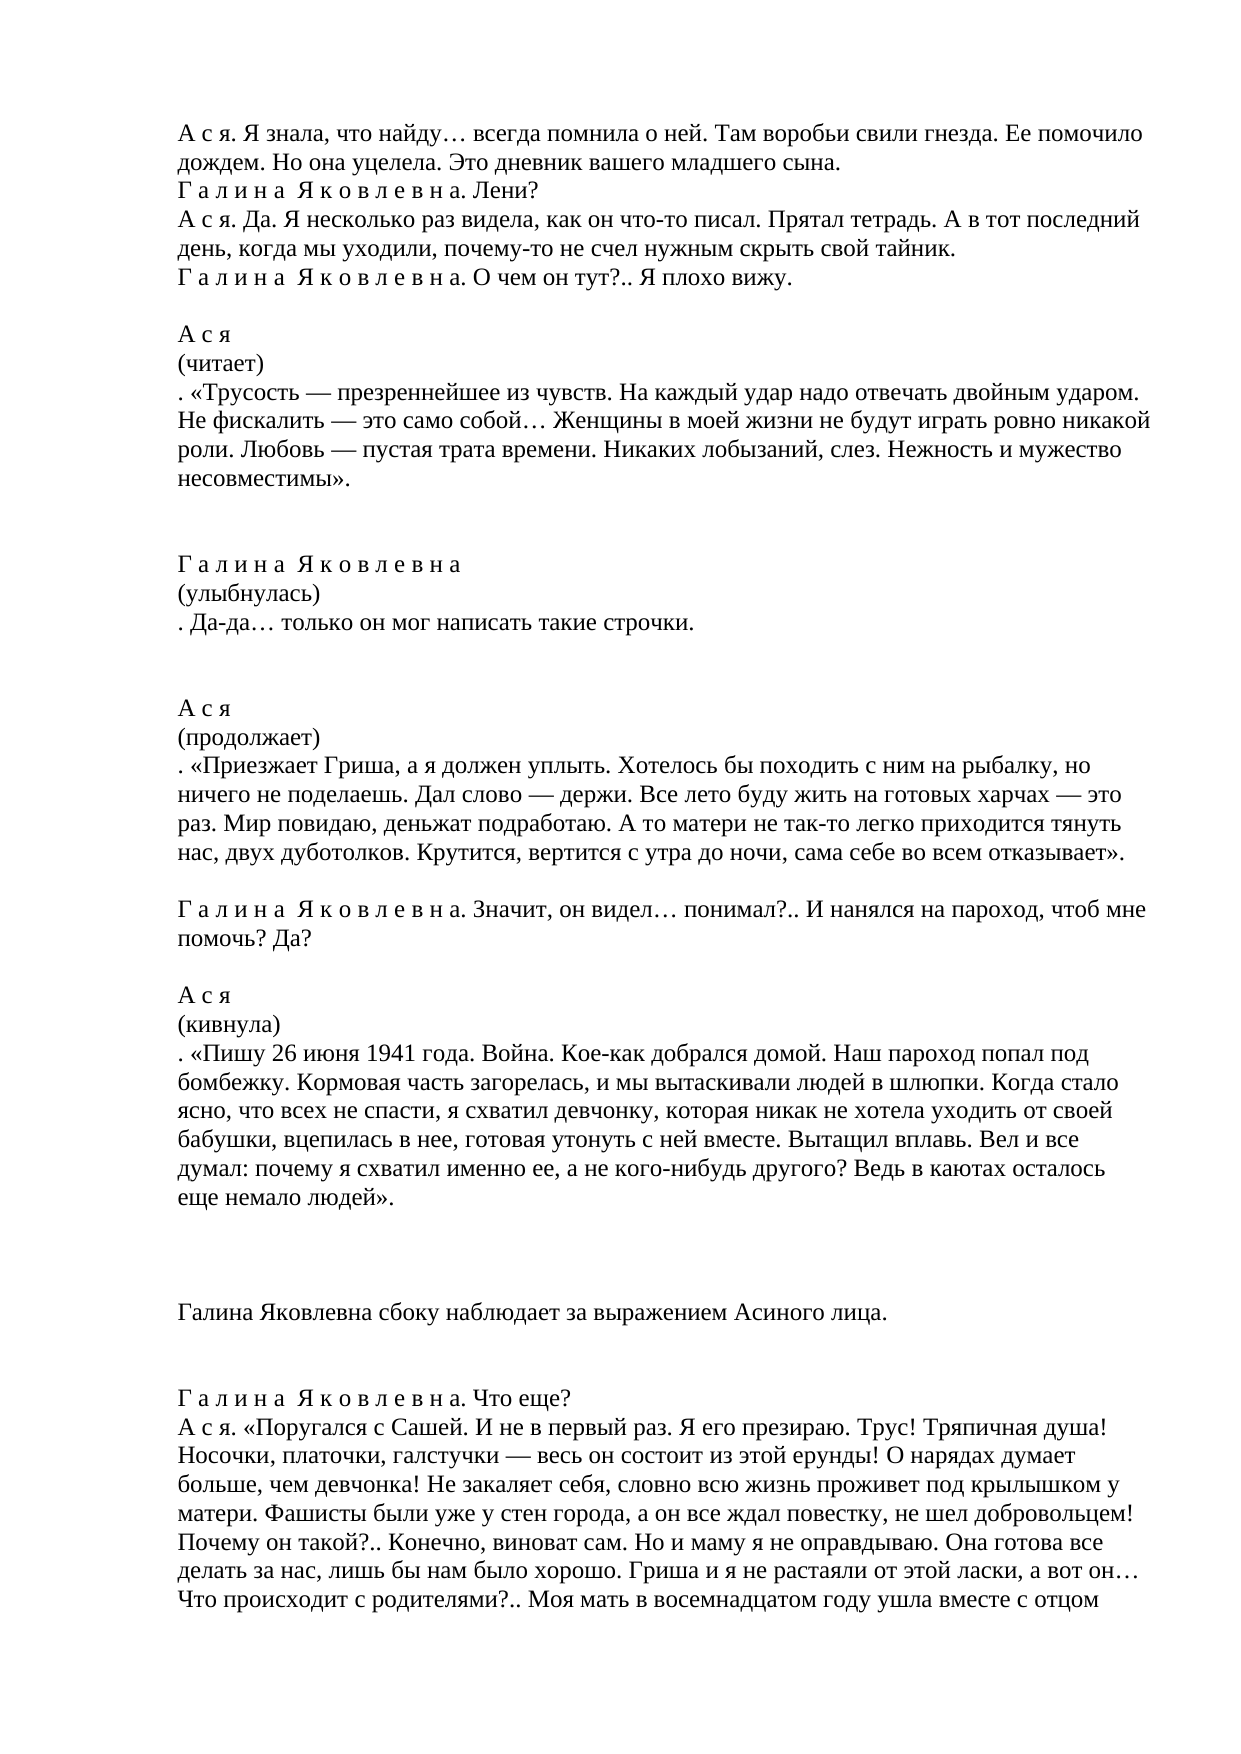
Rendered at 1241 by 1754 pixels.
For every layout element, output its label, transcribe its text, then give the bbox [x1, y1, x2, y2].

text Г а л и н а Я к о в л е в н а [177, 549, 1152, 578]
text Г а л и н а Я к о в л е в н а. Что еще? [177, 1383, 1152, 1412]
text . «Трусость — презреннейшее из чувств. На каждый удар надо отвечать двойным ударом. Не фискалить — это само собой… Женщины в моей жизни не будут играть ровно никакой роли. Любовь — пустая трата времени. Никаких лобызаний, слез. Нежность и мужество несовместимы». [177, 377, 1152, 492]
text Г а л и н а Я к о в л е в н а. Значит, он видел… понимал?.. И нанялся на пароход, чтоб мне помочь? Да? [177, 894, 1152, 952]
text Г а л и н а Я к о в л е в н а. О чем он тут?.. Я плохо вижу. [177, 262, 1152, 291]
text . Да-да… только он мог написать такие строчки. [177, 607, 1152, 636]
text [177, 1412, 1152, 1613]
text . «Приезжает Гриша, а я должен уплыть. Хотелось бы походить с ним на рыбалку, но ничего не поделаешь. Дал слово — держи. Все лето буду жить на готовых харчах — это раз. Мир повидаю, деньжат подработаю. А то матери не так-то легко приходится тянуть нас, двух дуботолков. Крутится, вертится с утра до ночи, сама себе во всем отказывает». [177, 751, 1152, 866]
text (кивнула) [177, 1009, 1152, 1038]
text А с я [177, 693, 1152, 722]
text А с я. Да. Я несколько раз видела, как он что-то писал. Прятал тетрадь. А в тот последний день, когда мы уходили, почему-то не счел нужным скрыть свой тайник. [177, 204, 1152, 262]
text Г а л и н а Я к о в л е в н а. Лени? [177, 176, 1152, 204]
text А с я. Я знала, что найду… всегда помнила о ней. Там воробьи свили гнезда. Ее помочило дождем. Но она уцелела. Это дневник вашего младшего сына. [177, 118, 1152, 176]
text (продолжает) [177, 722, 1152, 751]
text (улыбнулась) [177, 578, 1152, 607]
text . «Пишу 26 июня 1941 года. Война. Кое-как добрался домой. Наш пароход попал под бомбежку. Кормовая часть загорелась, и мы вытаскивали людей в шлюпки. Когда стало ясно, что всех не спасти, я схватил девчонку, которая никак не хотела уходить от своей бабушки, вцепилась в нее, готовая утонуть с ней вместе. Вытащил вплавь. Вел и все думал: почему я схватил именно ее, а не кого-нибудь другого? Ведь в каютах осталось еще немало людей». [177, 1038, 1152, 1211]
text Галина Яковлевна сбоку наблюдает за выражением Асиного лица. [177, 1297, 1152, 1326]
text (читает) [177, 348, 1152, 377]
text А с я [177, 981, 1152, 1009]
text А с я [177, 319, 1152, 348]
